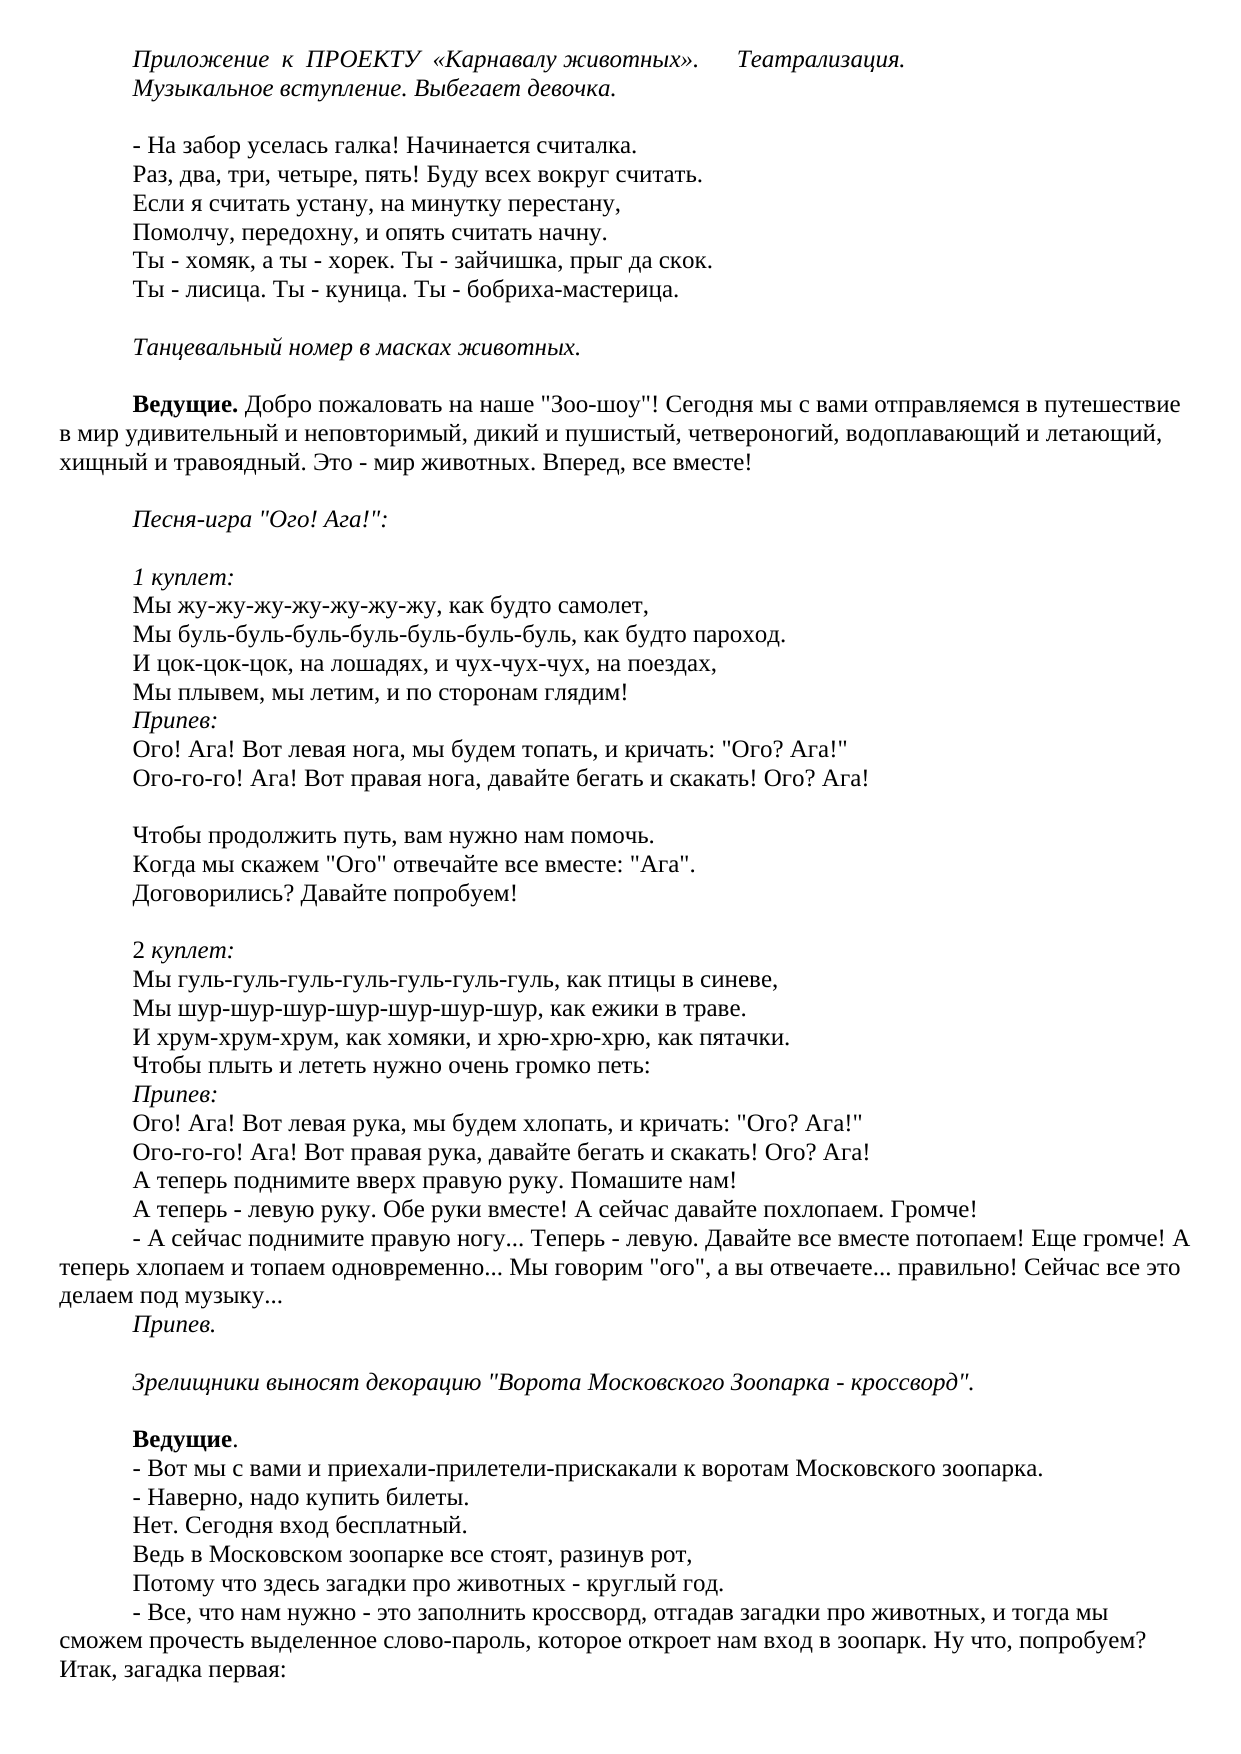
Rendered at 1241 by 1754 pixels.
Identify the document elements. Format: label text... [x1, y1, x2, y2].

text Если я считать устану, на минутку перестану, [59, 188, 1196, 217]
text - Все, что нам нужно - это заполнить кроссворд, отгадав загадки про животных, и тогда мы сможем прочесть выделенное слово-пароль, которое откроет нам вход в зоопарк. Ну что, попробуем? Итак, загадка первая: [59, 1597, 1196, 1683]
text Ты - хомяк, а ты - хорек. Ты - зайчишка, прыг да скок. [59, 246, 1196, 274]
text Раз, два, три, четыре, пять! Буду всех вокруг считать. [59, 159, 1196, 188]
text Ого! Ага! Вот левая нога, мы будем топать, и кричать: "Ого? Ага!" [59, 734, 1196, 763]
text Мы гуль-гуль-гуль-гуль-гуль-гуль-гуль, как птицы в синеве, [59, 964, 1196, 993]
text Потому что здесь загадки про животных - круглый год. [59, 1568, 1196, 1597]
text Приложение к ПРОЕКТУ «Карнавалу животных». Театрализация. [59, 44, 1196, 73]
text Чтобы плыть и лететь нужно очень громко петь: [59, 1051, 1196, 1079]
text Ты - лисица. Ты - куница. Ты - бобриха-мастерица. [59, 274, 1196, 303]
text Помолчу, передохну, и опять считать начну. [59, 217, 1196, 246]
text Ведущие. Добро пожаловать на наше "Зоо-шоу"! Сегодня мы с вами отправляемся в путешествие в мир удивительный и неповторимый, дикий и пушистый, четвероногий, водоплавающий и летающий, хищный и травоядный. Это - мир животных. Вперед, все вместе! [59, 389, 1196, 476]
text И цок-цок-цок, на лошадях, и чух-чух-чух, на поездах, [59, 648, 1196, 677]
text Танцевальный номер в масках животных. [59, 332, 1196, 361]
text Ого-го-го! Ага! Вот правая нога, давайте бегать и скакать! Ого? Ага! [59, 763, 1196, 792]
text - На забор уселась галка! Начинается считалка. [59, 131, 1196, 159]
text Ого! Ага! Вот левая рука, мы будем хлопать, и кричать: "Ого? Ага!" [59, 1108, 1196, 1137]
text Ведь в Московском зоопарке все стоят, разинув рот, [59, 1539, 1196, 1568]
text 2 куплет: [59, 936, 1196, 964]
text Припев. [59, 1309, 1196, 1338]
text Нет. Сегодня вход бесплатный. [59, 1511, 1196, 1539]
text Припев: [59, 1079, 1196, 1108]
text А теперь поднимите вверх правую руку. Помашите нам! [59, 1166, 1196, 1194]
text А теперь - левую руку. Обе руки вместе! А сейчас давайте похлопаем. Громче! [59, 1194, 1196, 1223]
text Чтобы продолжить путь, вам нужно нам помочь. [59, 821, 1196, 849]
text - Вот мы с вами и приехали-прилетели-прискакали к воротам Московского зоопарка. [59, 1453, 1196, 1482]
text Припев: [59, 706, 1196, 734]
text Ого-го-го! Ага! Вот правая рука, давайте бегать и скакать! Ого? Ага! [59, 1137, 1196, 1166]
text - Наверно, надо купить билеты. [59, 1482, 1196, 1511]
text Мы буль-буль-буль-буль-буль-буль-буль, как будто пароход. [59, 619, 1196, 648]
text Ведущие. [59, 1424, 1196, 1453]
text Мы шур-шур-шур-шур-шур-шур-шур, как ежики в траве. [59, 993, 1196, 1022]
text Музыкальное вступление. Выбегает девочка. [59, 73, 1196, 102]
text И хрум-хрум-хрум, как хомяки, и хрю-хрю-хрю, как пятачки. [59, 1022, 1196, 1051]
text Зрелищники выносят декорацию "Ворота Московского Зоопарка - кроссворд". [59, 1367, 1196, 1396]
text 1 куплет: [59, 562, 1196, 591]
text - А сейчас поднимите правую ногу... Теперь - левую. Давайте все вместе потопаем! Еще громче! А теперь хлопаем и топаем одновременно... Мы говорим "ого", а вы отвечаете... правильно! Сейчас все это делаем под музыку... [59, 1223, 1196, 1309]
text Когда мы скажем "Ого" отвечайте все вместе: "Ага". [59, 849, 1196, 878]
text Песня-игра "Ого! Ага!": [59, 504, 1196, 533]
text Мы плывем, мы летим, и по сторонам глядим! [59, 677, 1196, 706]
text Договорились? Давайте попробуем! [59, 878, 1196, 907]
text Мы жу-жу-жу-жу-жу-жу-жу, как будто самолет, [59, 591, 1196, 619]
